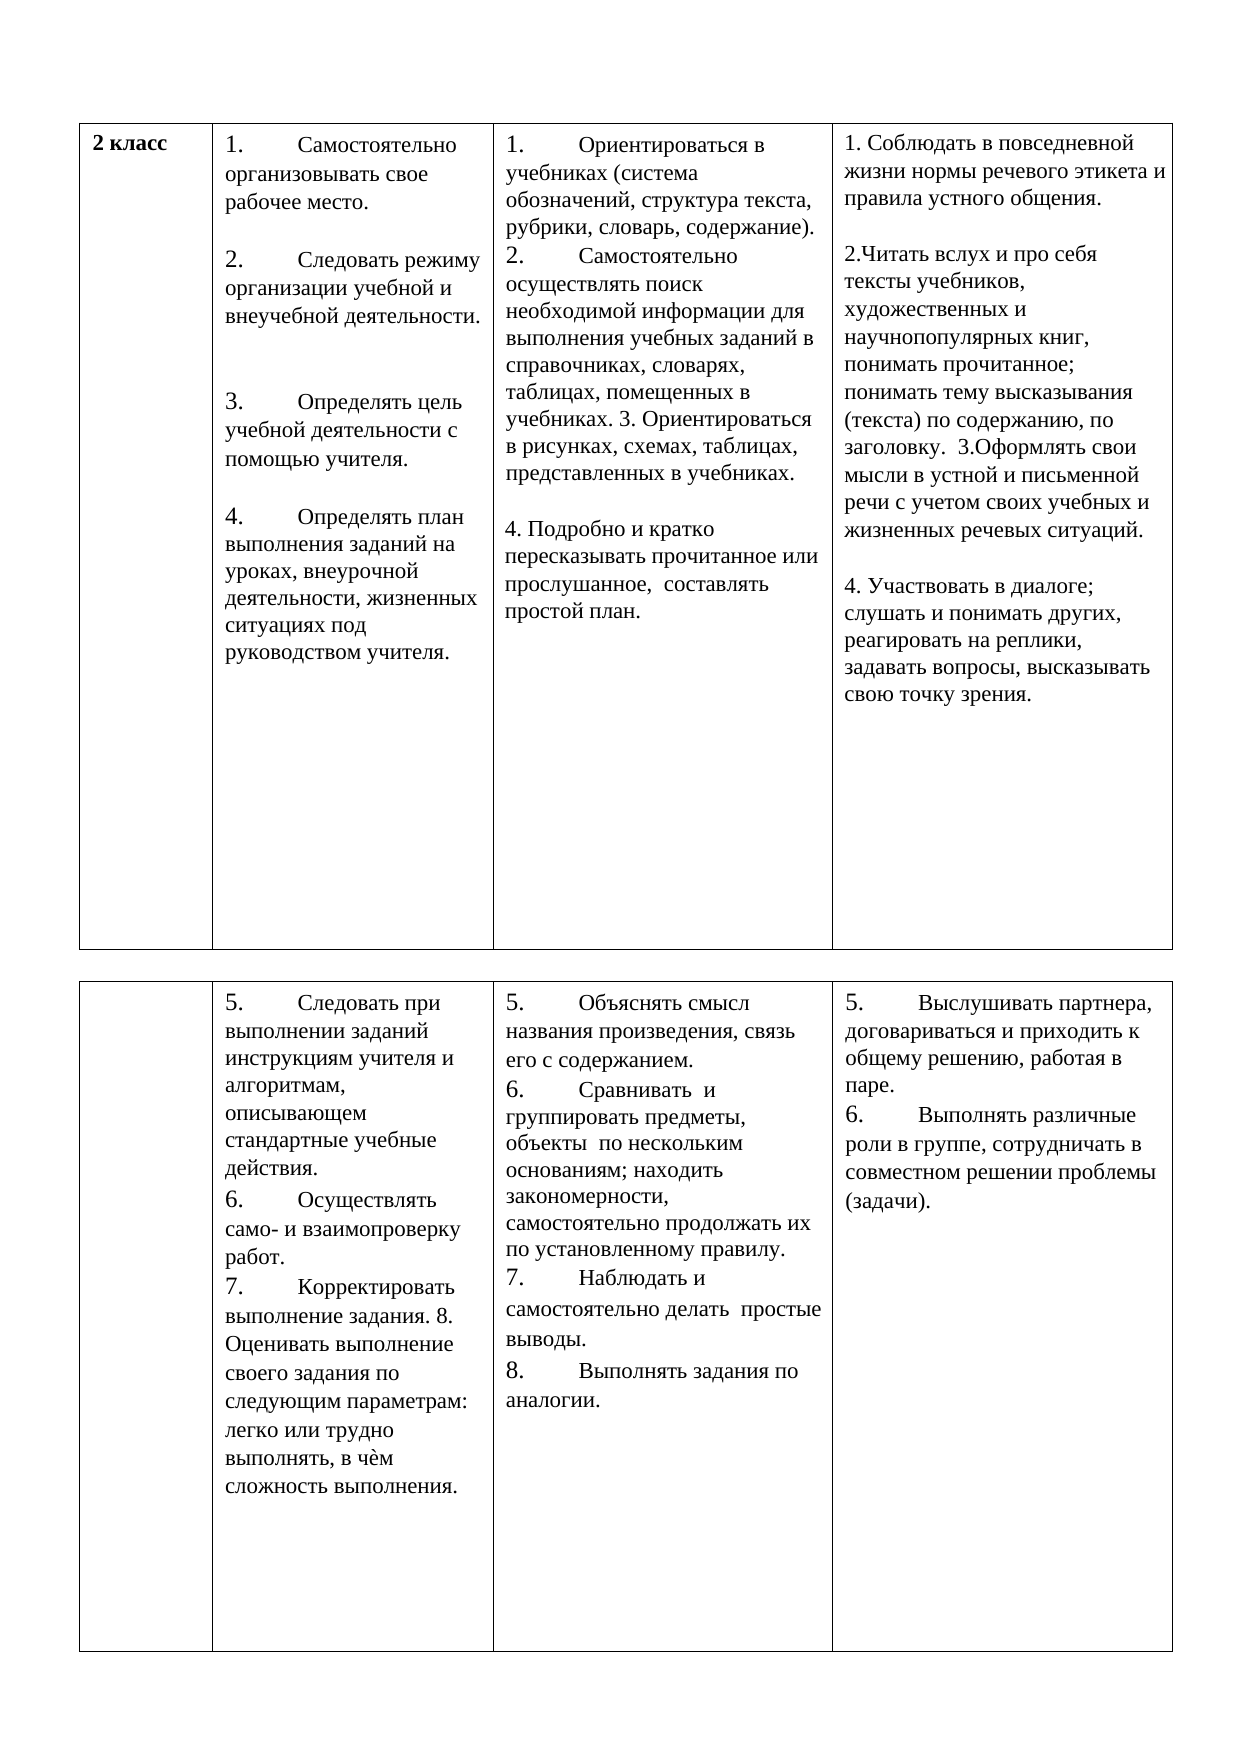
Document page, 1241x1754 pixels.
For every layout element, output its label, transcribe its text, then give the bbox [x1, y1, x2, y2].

table_header 1. Соблюдать в повседневной жизни нормы речевого этикета и правила устного общения. 2.Читать вслух и про себя тексты учебников, художественных и научнопопулярных книг, понимать прочитанное; понимать тему высказывания (текста) по содержанию, по заголовку. 3.Оформлять свои мысли в устной и письменной речи с учетом своих учебных и жизненных речевых ситуаций. 4. Участвовать в диалоге; слушать и понимать других, реагировать на реплики, задавать вопросы, высказывать свою точку зрения. [833, 124, 1172, 949]
table_header Ориентироваться в учебниках (система обозначений, структура текста, рубрики, словарь, содержание). Самостоятельно осуществлять поиск необходимой информации для выполнения учебных заданий в справочниках, словарях, таблицах, помещенных в учебниках. 3. Ориентироваться в рисунках, схемах, таблицах, представленных в учебниках. 4. Подробно и кратко пересказывать прочитанное или прослушанное, составлять простой план. [494, 124, 832, 949]
table_header Выслушивать партнера, договариваться и приходить к общему решению, работая в паре. Выполнять различные роли в группе, сотрудничать в совместном решении проблемы (задачи). [833, 982, 1172, 1651]
table_header Самостоятельно организовывать свое рабочее место. Следовать режиму организации учебной и внеучебной деятельности. Определять цель учебной деятельности с помощью учителя. Определять план выполнения заданий на уроках, внеурочной деятельности, жизненных ситуациях под руководством учителя. [213, 124, 493, 949]
table_header [80, 982, 212, 1651]
table_header 2 класс [80, 124, 212, 949]
table_header Следовать при выполнении заданий инструкциям учителя и алгоритмам, описывающем стандартные учебные действия. Осуществлять само- и взаимопроверку работ. Корректировать выполнение задания. 8. Оценивать выполнение своего задания по следующим параметрам: легко или трудно выполнять, в чѐм сложность выполнения. [213, 982, 493, 1651]
table_header Объяснять смысл названия произведения, связь его с содержанием. Сравнивать и группировать предметы, объекты по нескольким основаниям; находить закономерности, самостоятельно продолжать их по установленному правилу. Наблюдать и самостоятельно делать простые выводы. Выполнять задания по аналогии. [494, 982, 832, 1651]
